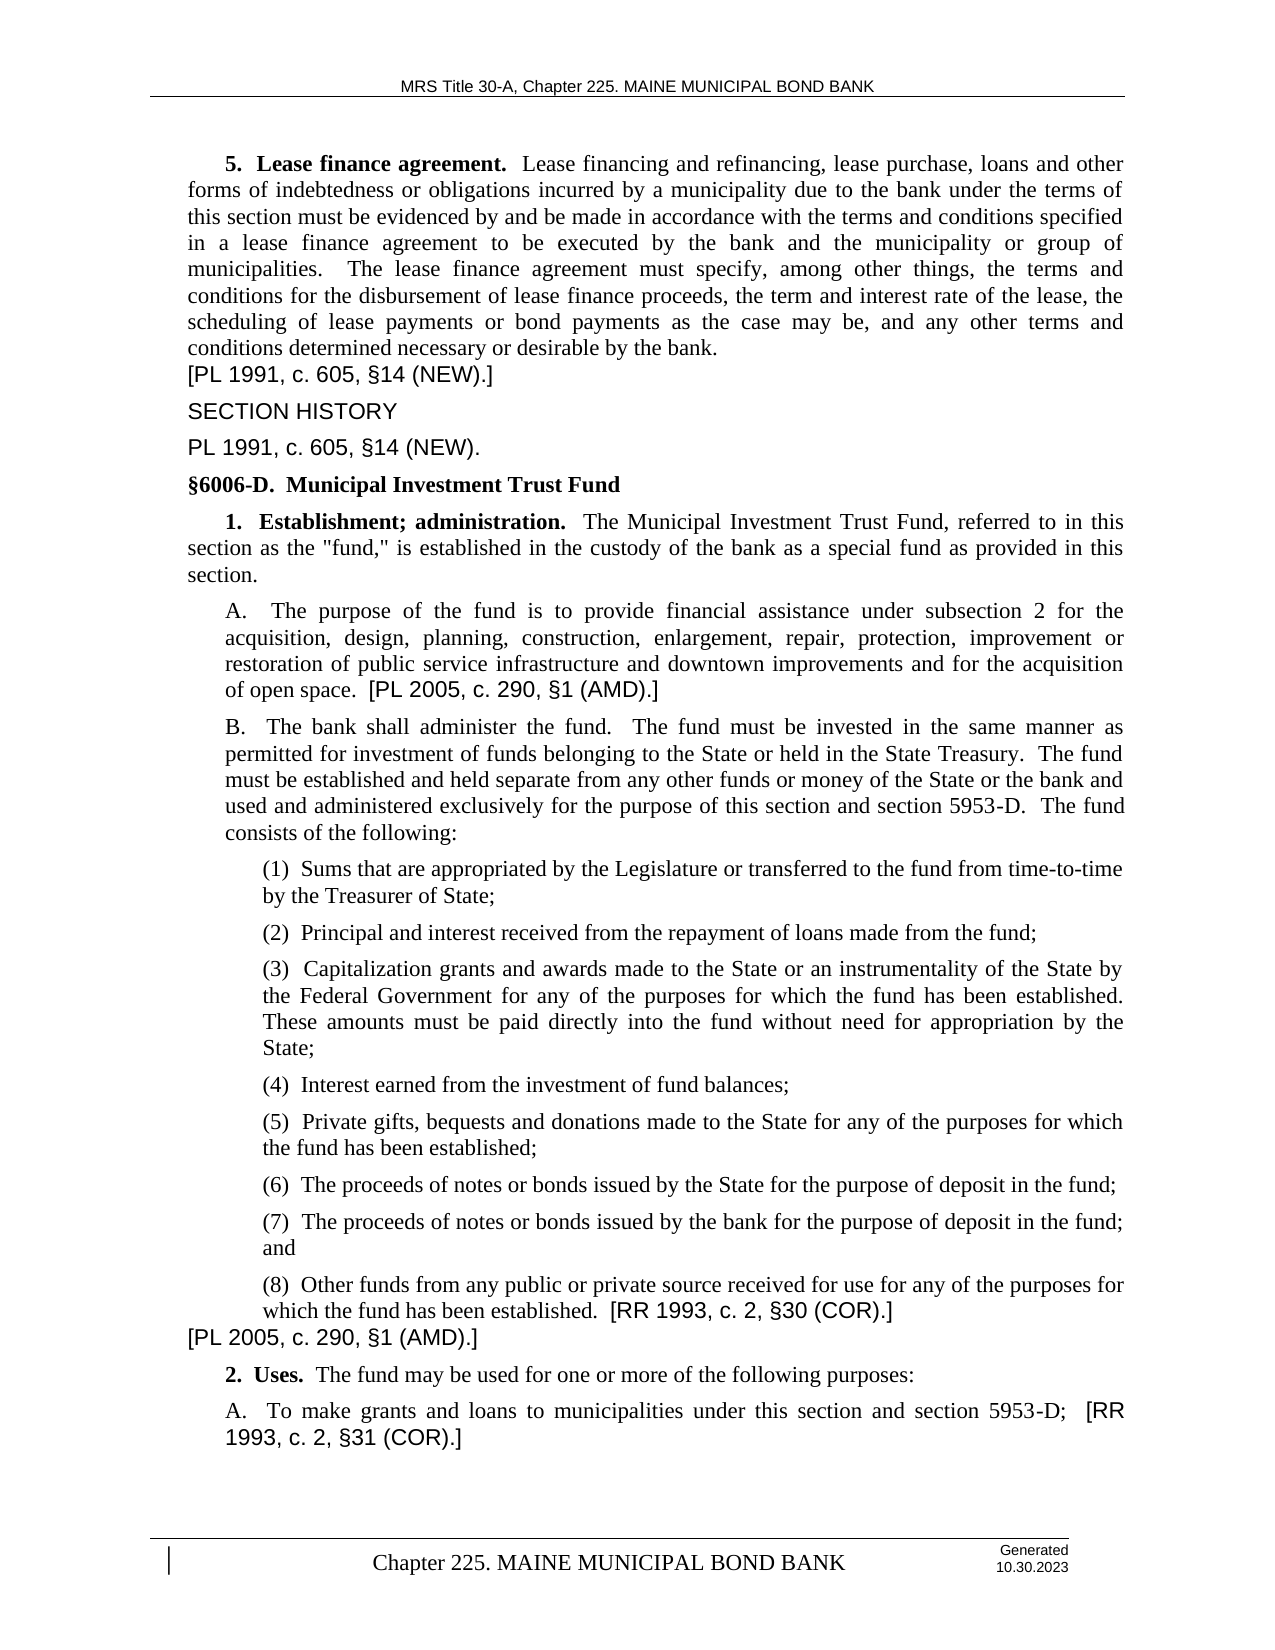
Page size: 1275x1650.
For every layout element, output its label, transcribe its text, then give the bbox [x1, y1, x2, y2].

text PL 1991, c. 605, §14 (NEW). [187, 434, 1125, 461]
text (1) Sums that are appropriated by the Legislature or transferred to the fund from time-to-time by the Treasurer of State; [262, 856, 1125, 908]
text (7) The proceeds of notes or bonds issued by the bank for the purpose of deposit in the fund; and [262, 1208, 1125, 1261]
text (4) Interest earned from the investment of fund balances; [262, 1071, 1125, 1098]
text (8) Other funds from any public or private source received for use for any of the purposes for which the fund has been established. [RR 1993, c. 2, §30 (COR).] [262, 1271, 1125, 1324]
text 5. Lease finance agreement. Lease financing and refinancing, lease purchase, loans and other forms of indebtedness or obligations incurred by a municipality due to the bank under the terms of this section must be evidenced by and be made in accordance with the terms and conditions specified in a lease finance agreement to be executed by the bank and the municipality or group of municipalities. The lease finance agreement must specify, among other things, the terms and conditions for the disbursement of lease finance proceeds, the term and interest rate of the lease, the scheduling of lease payments or bond payments as the case may be, and any other terms and conditions determined necessary or desirable by the bank. [187, 150, 1125, 361]
text 1. Establishment; administration. The Municipal Investment Trust Fund, referred to in this section as the "fund," is established in the custody of the bank as a special fund as provided in this section. [187, 508, 1125, 587]
text 2. Uses. The fund may be used for one or more of the following purposes: [187, 1361, 1125, 1387]
text (5) Private gifts, bequests and donations made to the State for any of the purposes for which the fund has been established; [262, 1108, 1125, 1161]
text (6) The proceeds of notes or bonds issued by the State for the purpose of deposit in the fund; [262, 1171, 1125, 1197]
text §6006-D. Municipal Investment Trust Fund [187, 471, 1125, 497]
text SECTION HISTORY [187, 398, 1125, 424]
text B. The bank shall administer the fund. The fund must be invested in the same manner as permitted for investment of funds belonging to the State or held in the State Treasury. The fund must be established and held separate from any other funds or money of the State or the bank and used and administered exclusively for the purpose of this section and section 5953‑D. The fund consists of the following: [225, 713, 1125, 845]
text [PL 2005, c. 290, §1 (AMD).] [187, 1324, 1125, 1350]
text (3) Capitalization grants and awards made to the State or an instrumentality of the State by the Federal Government for any of the purposes for which the fund has been established. These amounts must be paid directly into the fund without need for appropriation by the State; [262, 955, 1125, 1061]
text (2) Principal and interest received from the repayment of loans made from the fund; [262, 919, 1125, 945]
text [PL 1991, c. 605, §14 (NEW).] [187, 361, 1125, 387]
text A. The purpose of the fund is to provide financial assistance under subsection 2 for the acquisition, design, planning, construction, enlargement, repair, protection, improvement or restoration of public service infrastructure and downtown improvements and for the acquisition of open space. [PL 2005, c. 290, §1 (AMD).] [225, 597, 1125, 703]
text A. To make grants and loans to municipalities under this section and section 5953‑D; [RR 1993, c. 2, §31 (COR).] [225, 1397, 1125, 1450]
